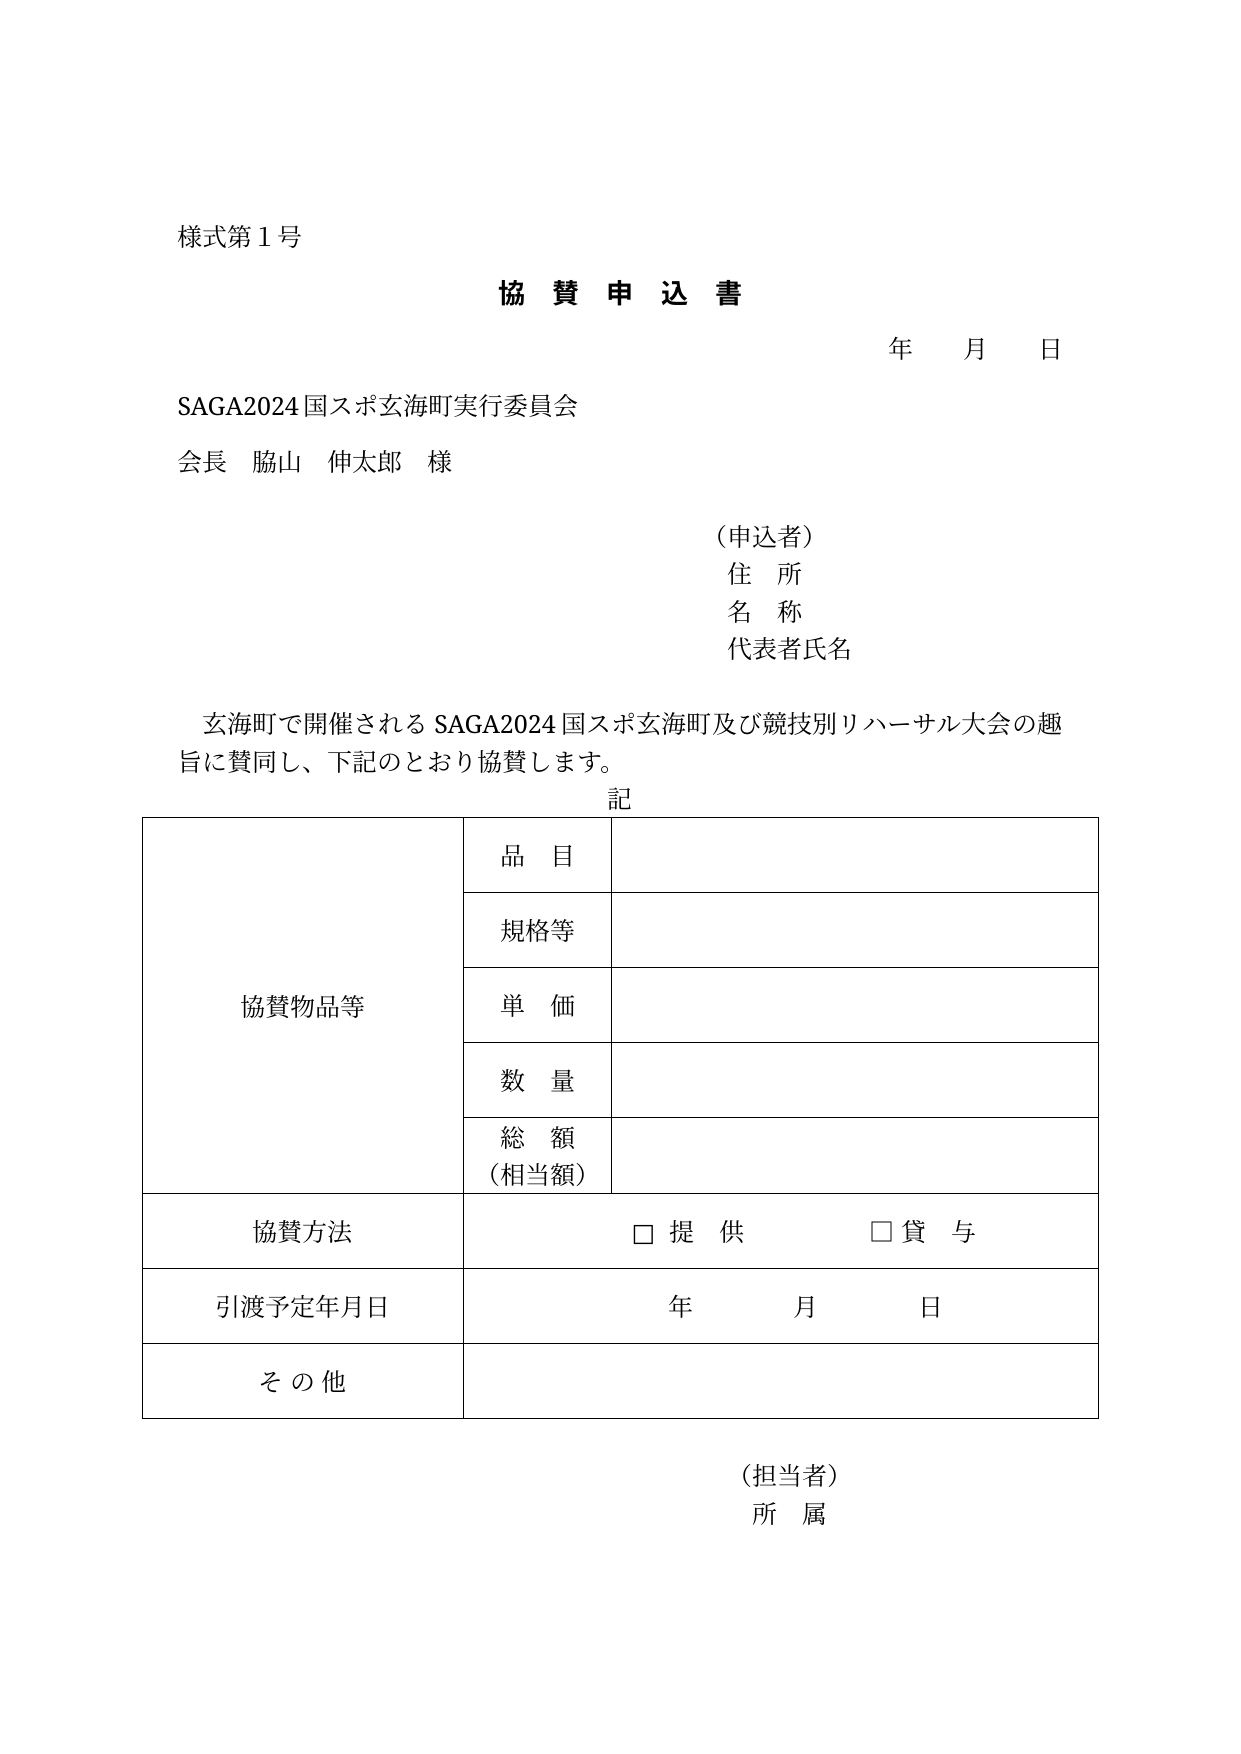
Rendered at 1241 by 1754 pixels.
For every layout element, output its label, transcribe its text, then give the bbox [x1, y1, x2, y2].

table_cell 年 月 日 [464, 1269, 1098, 1343]
table_cell 数 量 [464, 1043, 611, 1117]
text 玄海町で開催されるSAGA2024国スポ玄海町及び競技別リハーサル大会の趣旨に賛同し、下記のとおり協賛します。 [177, 704, 1063, 779]
table_cell 引渡予定年月日 [143, 1269, 463, 1343]
text 名 称 [177, 592, 1063, 629]
text 様式第１号 [177, 217, 1063, 254]
table_cell [612, 1043, 1098, 1117]
table_cell 協賛方法 [143, 1194, 463, 1268]
table_header [612, 818, 1098, 892]
text 記 [177, 779, 1063, 817]
text 年 月 日 [177, 329, 1063, 367]
table_cell そ の 他 [143, 1344, 463, 1418]
text 代表者氏名 [177, 629, 1063, 667]
table_cell [612, 893, 1098, 967]
table_cell [612, 968, 1098, 1042]
text （担当者） [177, 1456, 971, 1494]
table_cell 提 供 □ 貸 与 [464, 1194, 1098, 1268]
text （申込者） [177, 517, 1063, 554]
table_header 協賛物品等 [143, 818, 463, 1193]
text SAGA2024国スポ玄海町実行委員会 [177, 386, 1063, 423]
text 所 属 [177, 1494, 1063, 1531]
table_cell 単 価 [464, 968, 611, 1042]
text 協 賛 申 込 書 [177, 254, 1063, 329]
text 住 所 [177, 554, 1063, 592]
table_cell [464, 1344, 1098, 1418]
table_cell 総 額 （相当額） [464, 1118, 611, 1193]
table_header 品 目 [464, 818, 611, 892]
table_cell [612, 1118, 1098, 1193]
text 会長 脇山 伸太郎 様 [177, 442, 1063, 479]
table_cell 規格等 [464, 893, 611, 967]
